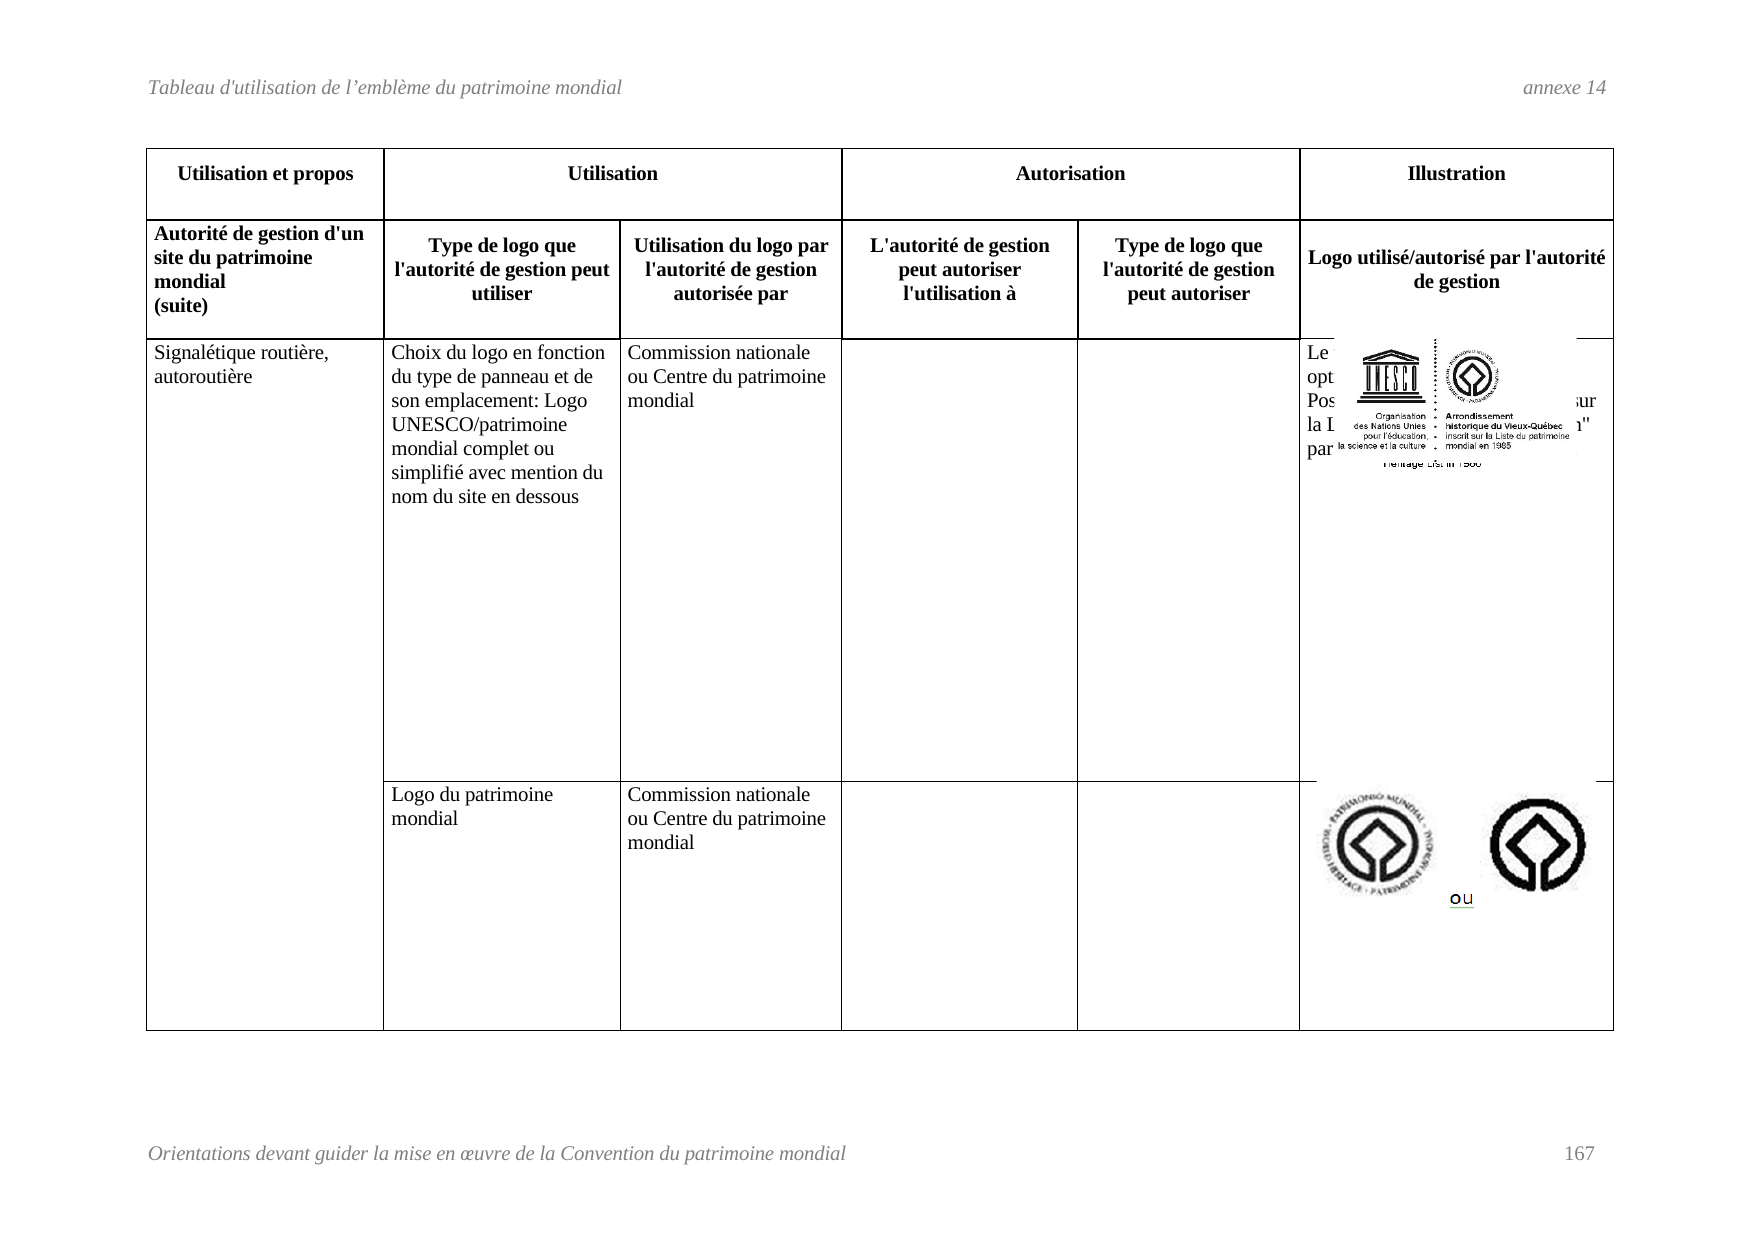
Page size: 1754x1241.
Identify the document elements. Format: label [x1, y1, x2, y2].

picture [1316, 780, 1597, 915]
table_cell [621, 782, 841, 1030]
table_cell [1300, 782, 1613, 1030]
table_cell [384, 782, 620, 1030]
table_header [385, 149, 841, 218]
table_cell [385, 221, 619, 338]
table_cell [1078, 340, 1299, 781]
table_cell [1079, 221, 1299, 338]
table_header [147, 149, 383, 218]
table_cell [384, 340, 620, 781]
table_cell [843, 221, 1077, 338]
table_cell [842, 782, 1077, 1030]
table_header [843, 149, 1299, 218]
picture [1334, 337, 1577, 474]
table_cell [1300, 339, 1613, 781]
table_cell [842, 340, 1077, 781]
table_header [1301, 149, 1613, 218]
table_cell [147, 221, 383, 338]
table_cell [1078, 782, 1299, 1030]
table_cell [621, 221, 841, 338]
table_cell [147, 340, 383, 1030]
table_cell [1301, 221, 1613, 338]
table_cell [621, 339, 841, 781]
